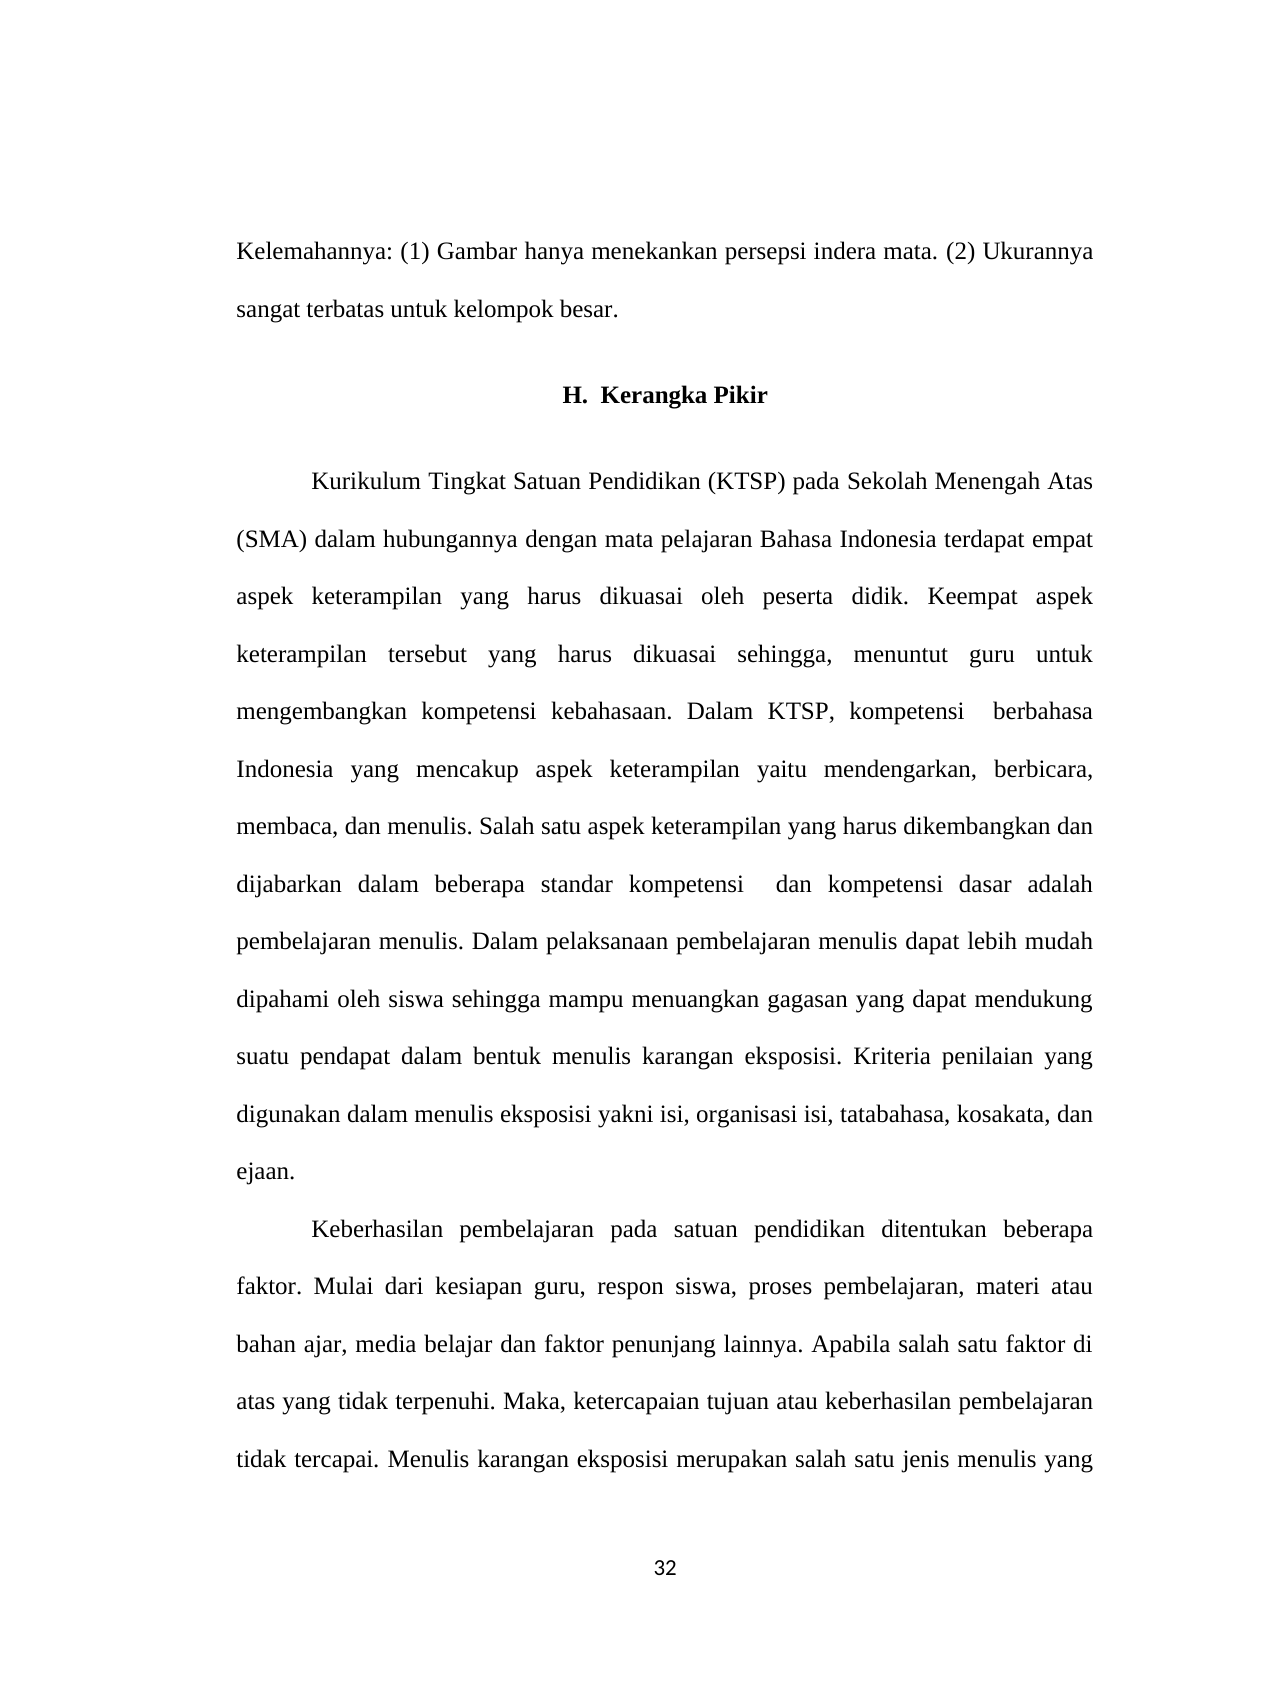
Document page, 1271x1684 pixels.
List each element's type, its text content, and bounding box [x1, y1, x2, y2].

text H. Kerangka Pikir [236, 380, 1094, 409]
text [236, 236, 1094, 322]
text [236, 1214, 1094, 1472]
text Kurikulum Tingkat Satuan Pendidikan (KTSP) pada Sekolah Menengah Atas (SMA) dalam hubungannya dengan mata pelajaran Bahasa Indonesia terdapat empat aspek keterampilan yang harus dikuasai oleh peserta didik. Keempat aspek keterampilan tersebut yang harus dikuasai sehingga, menuntut guru untuk mengembangkan kompetensi kebahasaan. Dalam KTSP, kompetensi berbahasa Indonesia yang mencakup aspek keterampilan yaitu mendengarkan, berbicara, membaca, dan menulis. Salah satu aspek keterampilan yang harus dikembangkan dan dijabarkan dalam beberapa standar kompetensi dan kompetensi dasar adalah pembelajaran menulis. Dalam pelaksanaan pembelajaran menulis dapat lebih mudah dipahami oleh siswa sehingga mampu menuangkan gagasan yang dapat mendukung suatu pendapat dalam bentuk menulis karangan eksposisi. Kriteria penilaian yang digunakan dalam menulis eksposisi yakni isi, organisasi isi, tatabahasa, kosakata, dan ejaan. [236, 466, 1094, 1185]
